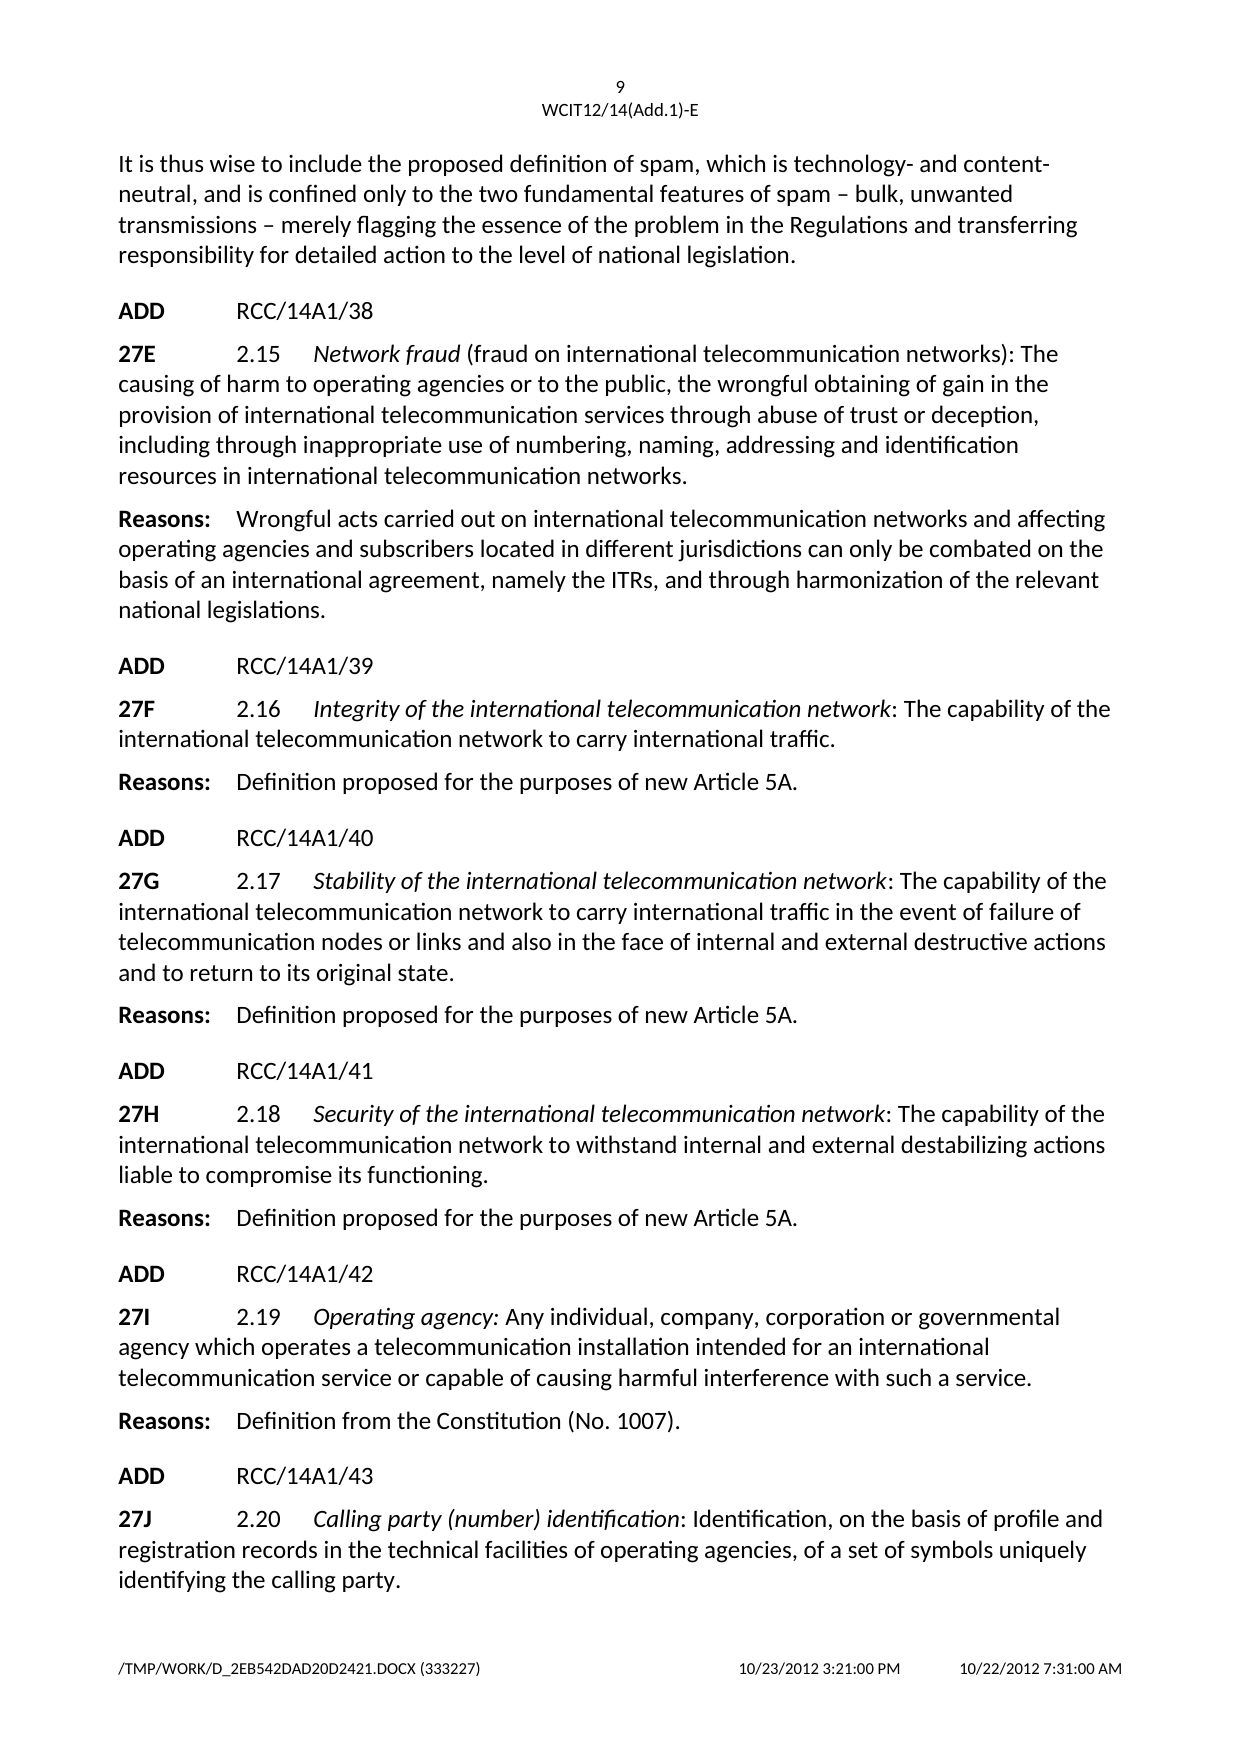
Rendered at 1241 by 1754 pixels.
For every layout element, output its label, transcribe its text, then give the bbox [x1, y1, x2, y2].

text Reasons: Wrongful acts carried out on international telecommunication networks and affecting operating agencies and subscribers located in different jurisdictions can only be combated on the basis of an international agreement, namely the ITRs, and through harmonization of the relevant national legislations. [118, 503, 1122, 625]
text 27G 2.17 Stability of the international telecommunication network: The capability of the international telecommunication network to carry international traffic in the event of failure of telecommunication nodes or links and also in the face of internal and external destructive actions and to return to its original state. [118, 865, 1122, 987]
text ADD RCC/14A1/42 [118, 1258, 1122, 1288]
text 27I 2.19 Operating agency: Any individual, company, corporation or governmental agency which operates a telecommunication installation intended for an international telecommunication service or capable of causing harmful interference with such a service. [118, 1301, 1122, 1392]
text 27F 2.16 Integrity of the international telecommunication network: The capability of the international telecommunication network to carry international traffic. [118, 693, 1122, 754]
text ADD RCC/14A1/41#10995 [118, 1055, 1122, 1086]
text ADD RCC/14A1/38#10981 [118, 295, 1122, 325]
text ADD RCC/14A1/39#10991 [118, 650, 1122, 681]
text 27E 2.15 Network fraud (fraud on international telecommunication networks): The causing of harm to operating agencies or to the public, the wrongful obtaining of gain in the provision of international telecommunication services through abuse of trust or deception, including through inappropriate use of numbering, naming, addressing and identification resources in international telecommunication networks. [118, 338, 1122, 490]
text Reasons: Definition proposed for the purposes of new Article 5A. [118, 1202, 1122, 1233]
text 27H 2.18 Security of the international telecommunication network: The capability of the international telecommunication network to withstand internal and external destabilizing actions liable to compromise its functioning. [118, 1098, 1122, 1190]
text ADD RCC/14A1/40#10993 [118, 822, 1122, 853]
text ADD RCC/14A1/43 [118, 1460, 1122, 1491]
text Reasons: Definition from the Constitution (No. 1007). [118, 1405, 1122, 1435]
text Reasons: Definition proposed for the purposes of new Article 5A. [118, 767, 1122, 797]
text 27J 2.20 Calling party (number) identification: Identification, on the basis of profile and registration records in the technical facilities of operating agencies, of a set of symbols uniquely identifying the calling party. [118, 1503, 1122, 1595]
text Reasons: Definition proposed for the purposes of new Article 5A. [118, 1000, 1122, 1030]
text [118, 148, 1122, 270]
